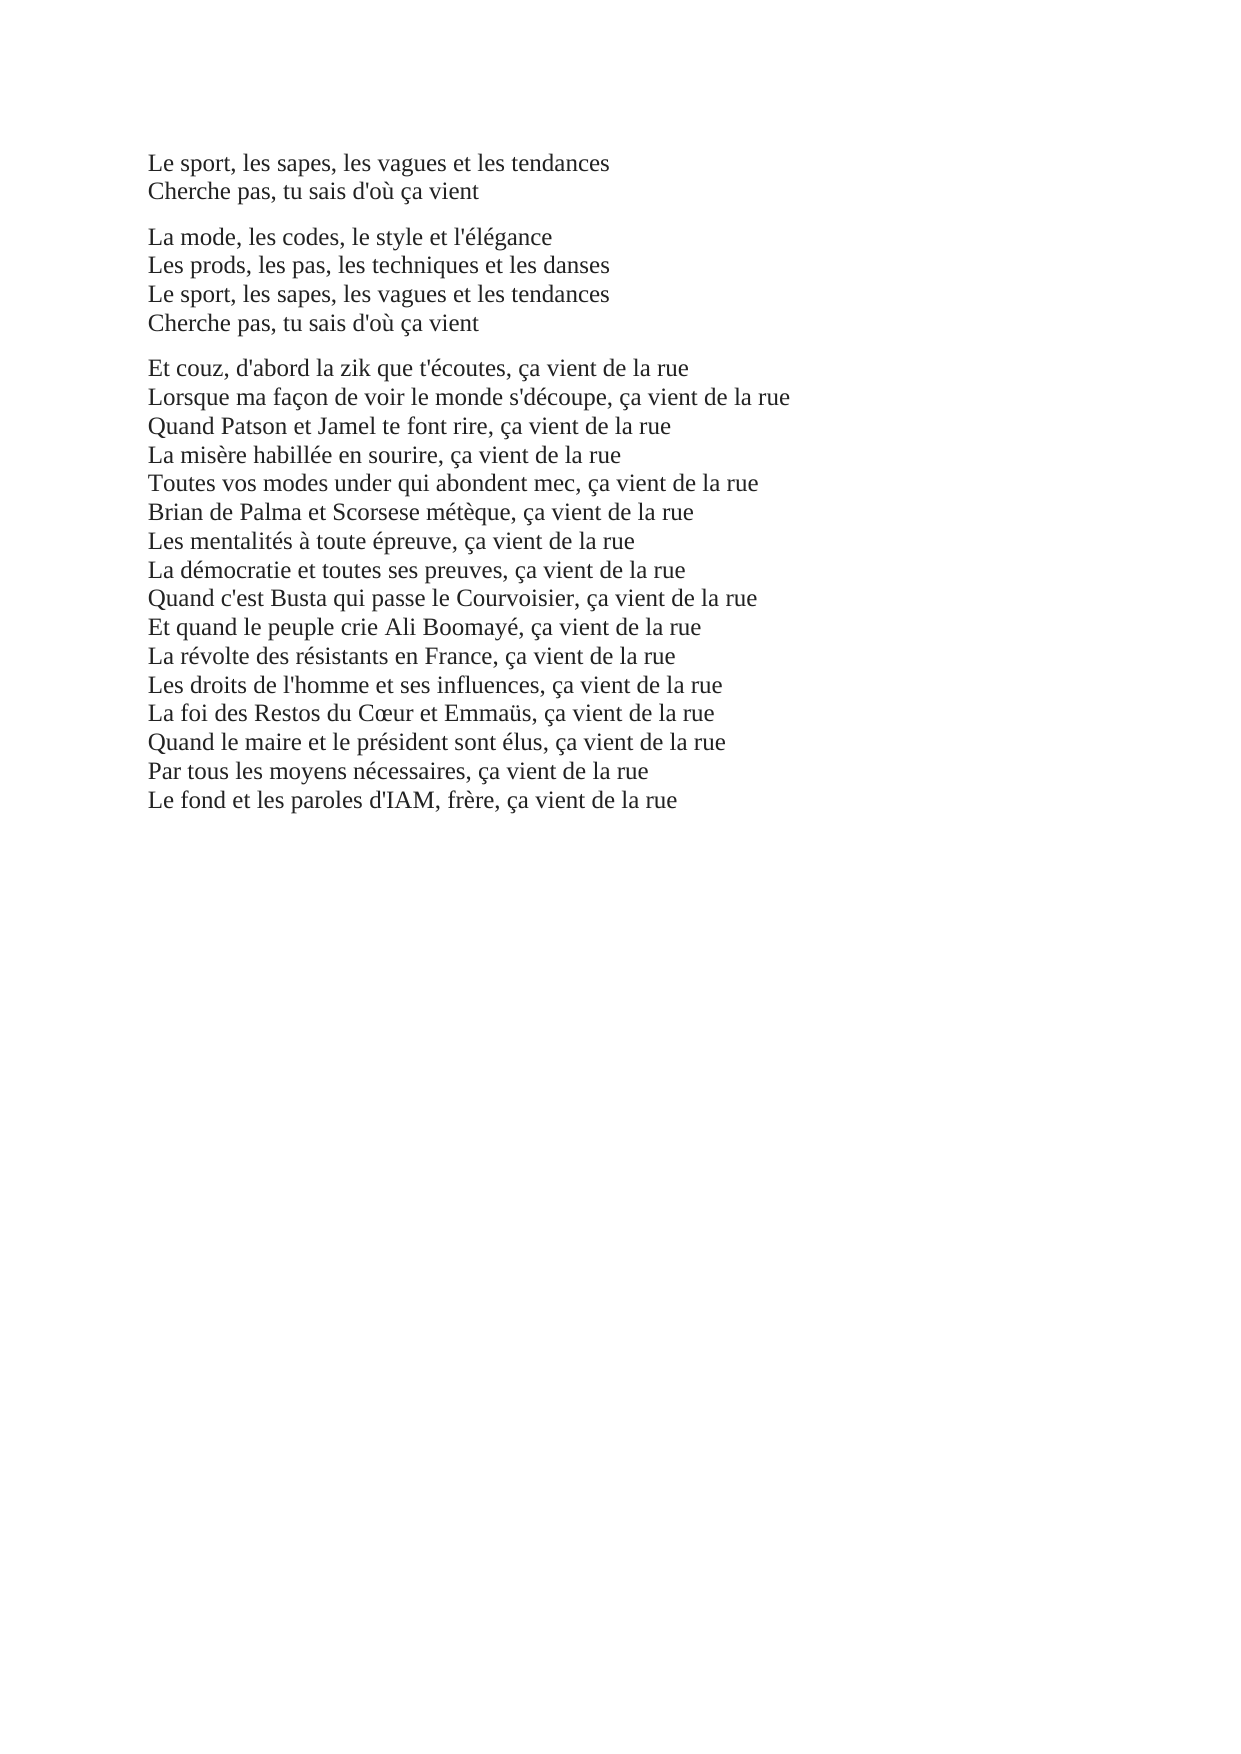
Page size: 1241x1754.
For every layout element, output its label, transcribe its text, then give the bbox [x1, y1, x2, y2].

text Et couz, d'abord la zik que t'écoutes, ça vient de la rue Lorsque ma façon de voir le monde s'découpe, ça vient de la rue Quand Patson et Jamel te font rire, ça vient de la rue La misère habillée en sourire, ça vient de la rue Toutes vos modes under qui abondent mec, ça vient de la rue Brian de Palma et Scorsese métèque, ça vient de la rue Les mentalités à toute épreuve, ça vient de la rue La démocratie et toutes ses preuves, ça vient de la rue Quand c'est Busta qui passe le Courvoisier, ça vient de la rue Et quand le peuple crie Ali Boomayé, ça vient de la rue La révolte des résistants en France, ça vient de la rue Les droits de l'homme et ses influences, ça vient de la rue La foi des Restos du Cœur et Emmaüs, ça vient de la rue Quand le maire et le président sont élus, ça vient de la rue Par tous les moyens nécessaires, ça vient de la rue Le fond et les paroles d'IAM, frère, ça vient de la rue [148, 353, 1093, 813]
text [148, 148, 1093, 205]
